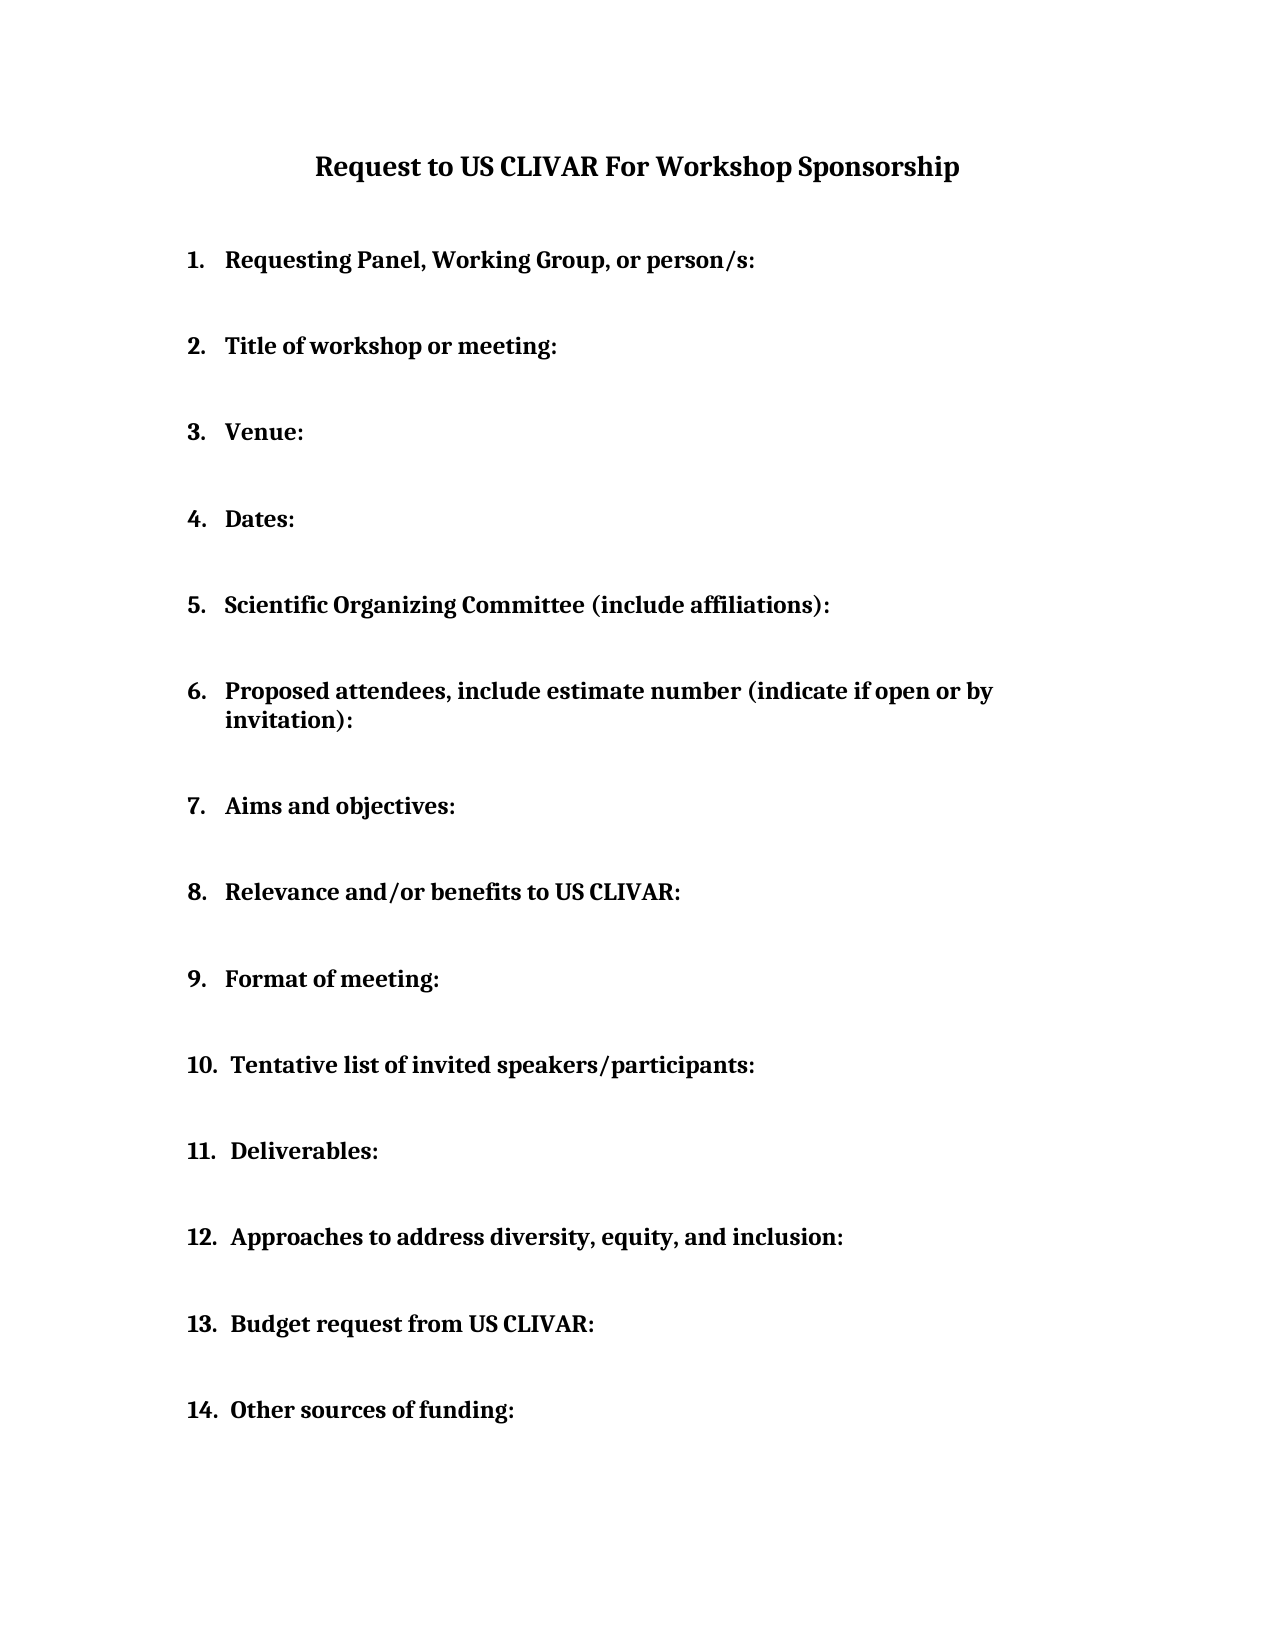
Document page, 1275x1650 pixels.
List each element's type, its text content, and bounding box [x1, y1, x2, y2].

list Format of meeting: [187, 964, 1087, 993]
list Requesting Panel, Working Group, or person/s: [187, 246, 1087, 274]
text Request to US CLIVAR For Workshop Sponsorship [187, 150, 1087, 183]
list Scientific Organizing Committee (include affiliations): [187, 591, 1087, 619]
list Title of workshop or meeting: [187, 332, 1087, 361]
list Relevance and/or benefits to US CLIVAR: [187, 878, 1087, 907]
list Proposed attendees, include estimate number (indicate if open or by invitation): [187, 677, 1087, 734]
list Other sources of funding: [187, 1396, 1087, 1424]
list Venue: [187, 418, 1087, 447]
list Dates: [187, 504, 1087, 533]
list Budget request from US CLIVAR: [187, 1309, 1087, 1338]
list Tentative list of invited speakers/participants: [187, 1051, 1087, 1079]
list Aims and objectives: [187, 792, 1087, 821]
list Approaches to address diversity, equity, and inclusion: [187, 1223, 1087, 1252]
list Deliverables: [187, 1137, 1087, 1166]
